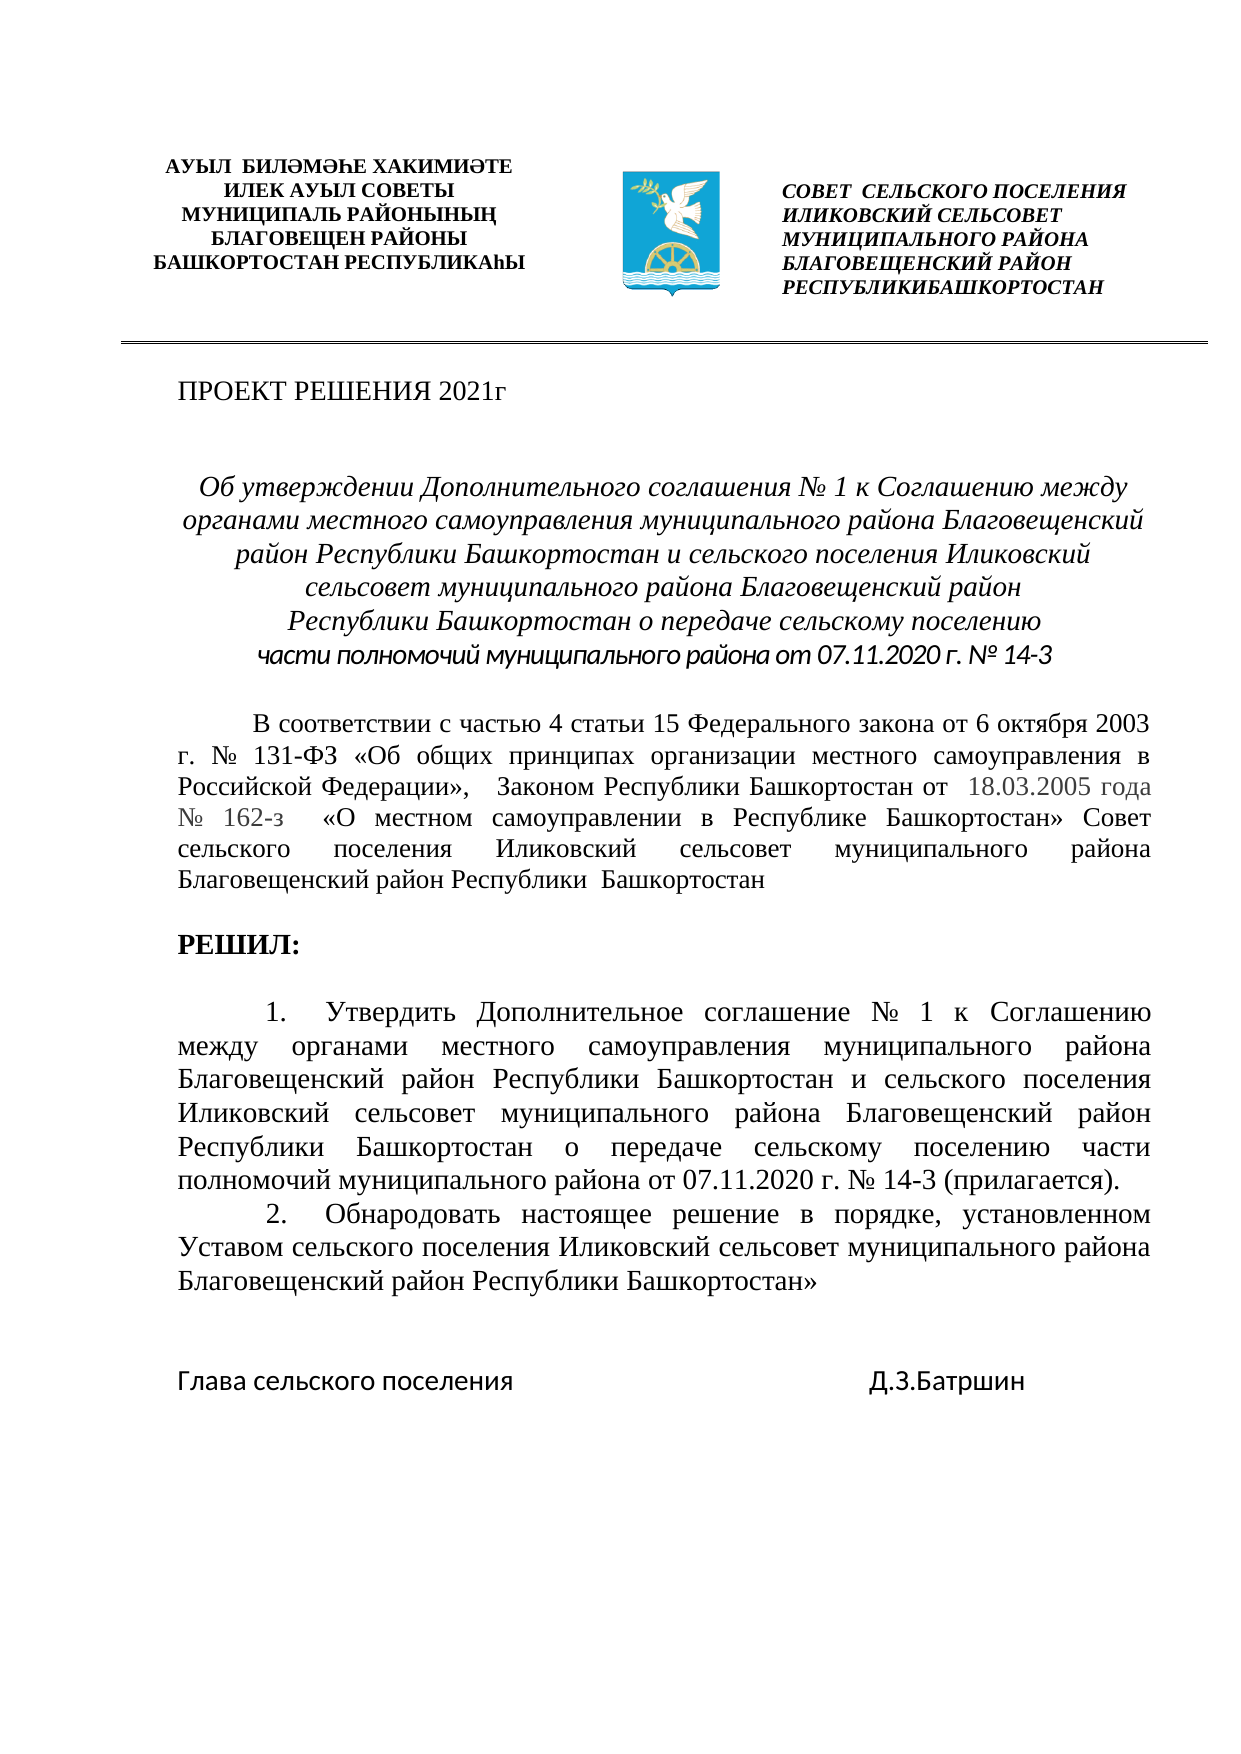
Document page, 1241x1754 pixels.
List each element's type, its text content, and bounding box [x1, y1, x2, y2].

text Глава сельского поселения Д.З.Батршин [177, 1363, 1149, 1397]
table_header СОВЕТ СЕЛЬСКОГО ПОСЕЛЕНИЯ ИЛИКОВСКИЙ СЕЛЬСОВЕТ МУНИЦИПАЛЬНОГО РАЙОНА БЛАГОВЕЩЕНСКИЙ РАЙОН РЕСПУБЛИКИБАШКОРТОСТАН [771, 154, 1208, 341]
subtitle сельсовет муниципального района Благовещенский район [177, 569, 1152, 603]
subtitle Республики Башкортостан о передаче сельскому поселению [177, 603, 1152, 636]
picture [622, 242, 720, 297]
text РЕШИЛ: [177, 927, 1152, 961]
picture [639, 179, 707, 239]
text ПРОЕКТ РЕШЕНИЯ 2021г [177, 373, 1152, 406]
text 2. Обнародовать настоящее решение в порядке, установленном Уставом сельского поселения Иликовский сельсовет муниципального района Благовещенский район Республики Башкортостан» [177, 1196, 1152, 1296]
subtitle 1. Утвердить Дополнительное соглашение № 1 к Соглашению между органами местного самоуправления муниципального района Благовещенский район Республики Башкортостан и сельского поселения Иликовский сельсовет муниципального района Благовещенский район Республики Башкортостан о передаче сельскому поселению части полномочий муниципального района от 07.11.2020 г. № 14-3 (прилагается). [177, 994, 1152, 1196]
table_header АУЫЛ БИЛӘМӘҺЕ ХАКИМИӘТЕ ИЛЕК АУЫЛ СОВЕТЫ МУНИЦИПАЛЬ РАЙОНЫНЫҢ БЛАГОВЕЩЕН РАЙОНЫ БАШКОРТОСТАН РЕСПУБЛИКАhЫ [121, 154, 557, 341]
text части полномочий муниципального района от 07.11.2020 г. № 14-3 [177, 636, 1135, 672]
table_header [557, 154, 771, 341]
text В соответствии с частью 4 статьи 15 Федерального закона от 6 октября . № 131-ФЗ «Об общих принципах организации местного самоуправления в Российской Федерации», Законом Республики Башкортостан от 18.03.2005 года № 162-з «О местном самоуправлении в Республике Башкортостан» Совет сельского поселения Иликовский сельсовет муниципального района Благовещенский район Республики Башкортостан [177, 708, 1152, 894]
subtitle Об утверждении Дополнительного соглашения № 1 к Соглашению между органами местного самоуправления муниципального района Благовещенский район Республики Башкортостан и сельского поселения Иликовский [177, 469, 1152, 569]
